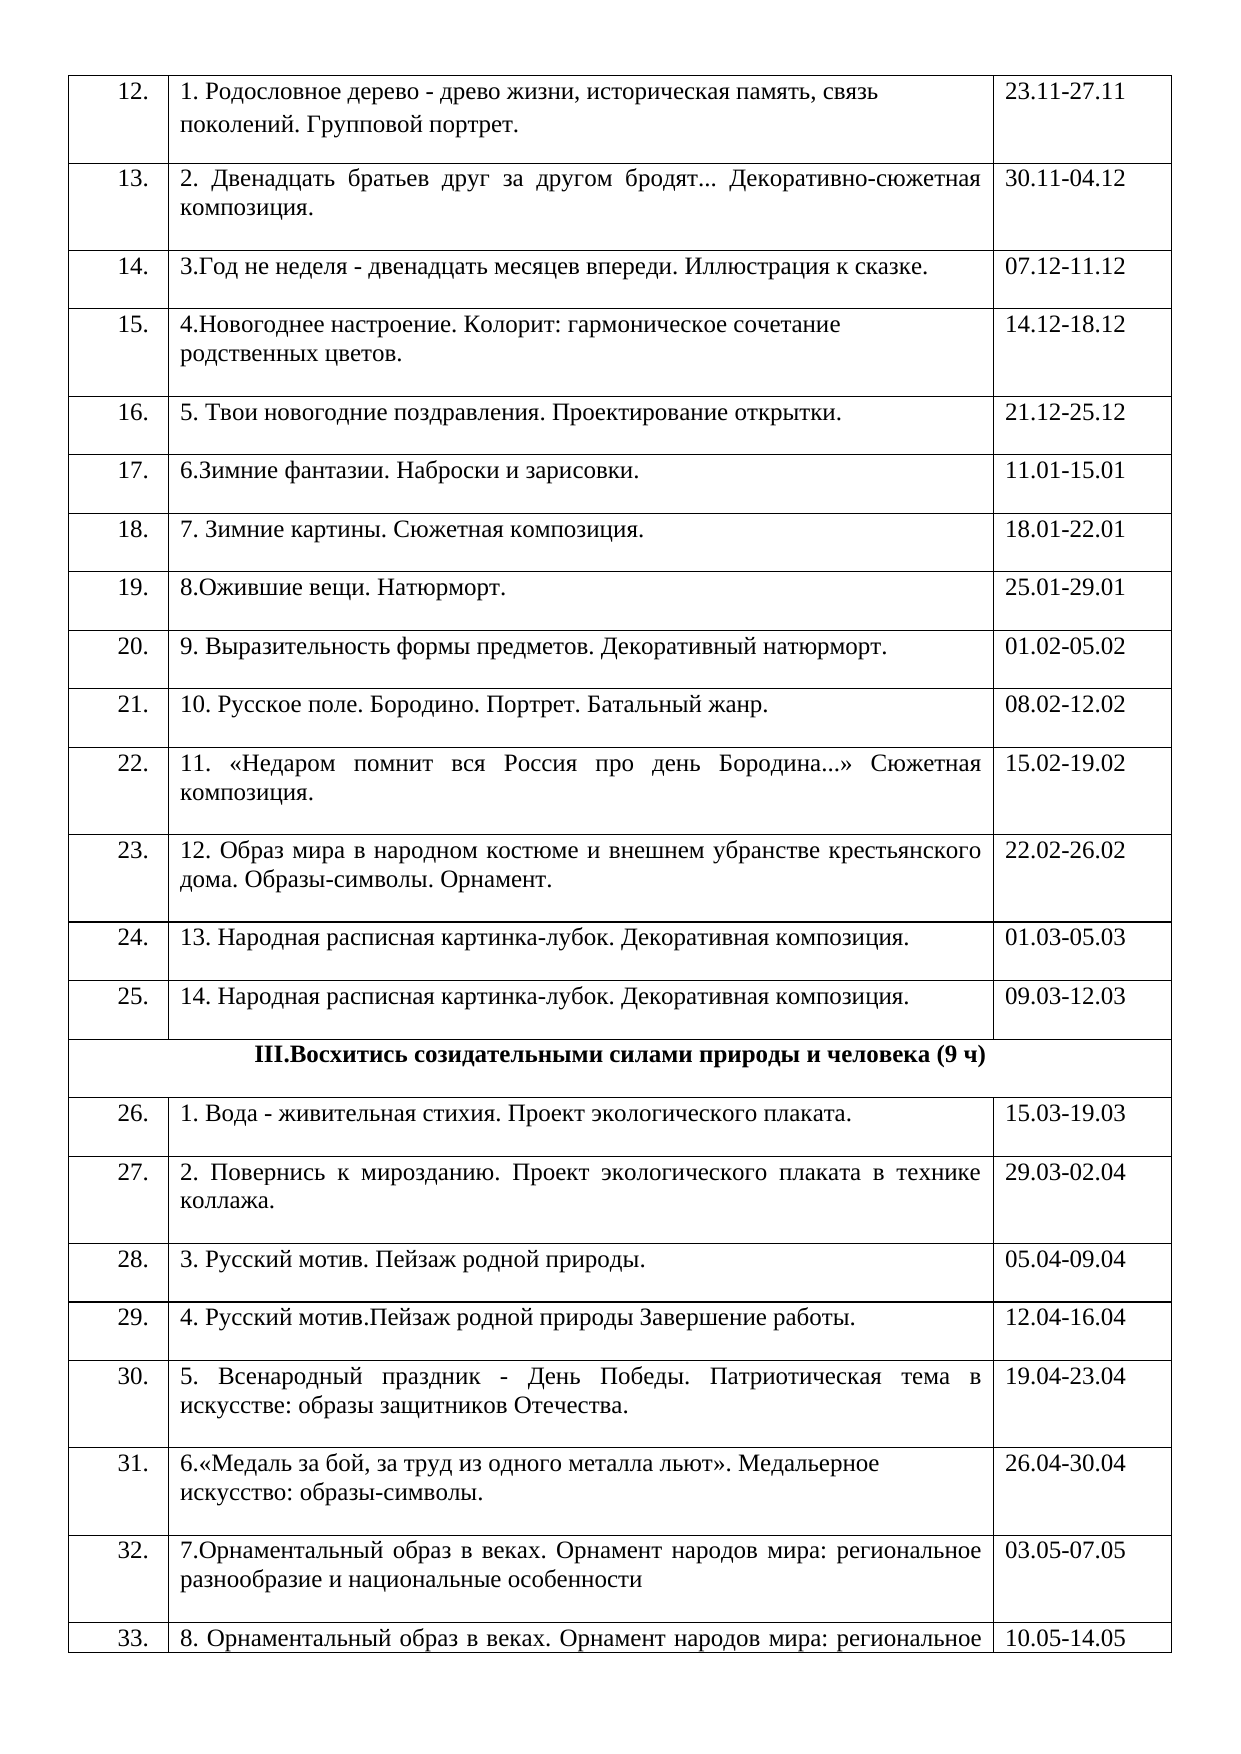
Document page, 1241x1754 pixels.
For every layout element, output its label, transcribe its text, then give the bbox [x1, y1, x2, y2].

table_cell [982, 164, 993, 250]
table_cell 3.Год не неделя - двенадцать месяцев впереди. Иллюстрация к сказке. [169, 251, 993, 308]
table_cell [69, 1244, 168, 1301]
table_cell 26.04-30.04 [994, 1448, 1171, 1534]
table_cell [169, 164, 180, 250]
table_cell [69, 631, 168, 688]
table_cell 05.04-09.04 [994, 1244, 1171, 1301]
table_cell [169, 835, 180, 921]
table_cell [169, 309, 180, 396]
table_cell 1. Родословное дерево - древо жизни, историческая память, связь поколений. Групповой портрет. [169, 76, 993, 162]
table_cell [69, 455, 168, 513]
table_cell 14.12-18.12 [994, 309, 1171, 396]
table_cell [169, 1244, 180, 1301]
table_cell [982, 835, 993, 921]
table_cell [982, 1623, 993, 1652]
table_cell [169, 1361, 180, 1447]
table_cell 12.04-16.04 [994, 1303, 1171, 1360]
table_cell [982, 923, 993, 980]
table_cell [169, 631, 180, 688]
table_cell 15.03-19.03 [994, 1098, 1171, 1156]
table_cell [69, 76, 168, 162]
table_cell 15.02-19.02 [994, 748, 1171, 834]
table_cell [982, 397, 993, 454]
table_cell 11.01-15.01 [994, 455, 1171, 513]
table_cell 09.03-12.03 [994, 981, 1171, 1038]
table_cell [69, 1448, 168, 1534]
table_cell [69, 1157, 168, 1243]
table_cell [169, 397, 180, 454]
table_cell [69, 572, 168, 630]
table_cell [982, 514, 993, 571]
table_cell 29.03-02.04 [994, 1157, 1171, 1243]
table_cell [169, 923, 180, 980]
table_cell 21.12-25.12 [994, 397, 1171, 454]
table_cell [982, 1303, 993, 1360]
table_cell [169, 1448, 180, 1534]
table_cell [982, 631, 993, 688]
table_cell [69, 1303, 168, 1360]
table_cell 22.02-26.02 [994, 835, 1171, 921]
table_cell III.Восхитись созидательными силами природы и человека (9 ч) [69, 1040, 1171, 1097]
table_cell [69, 251, 168, 308]
table_cell 18.01-22.01 [994, 514, 1171, 571]
table_cell 01.02-05.02 [994, 631, 1171, 688]
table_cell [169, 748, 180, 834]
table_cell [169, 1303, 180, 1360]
table_cell [69, 1536, 168, 1622]
table_cell [69, 981, 168, 1038]
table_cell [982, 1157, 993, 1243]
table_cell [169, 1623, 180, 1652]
table_cell 19.04-23.04 [994, 1361, 1171, 1447]
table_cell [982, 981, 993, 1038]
table_cell 08.02-12.02 [994, 689, 1171, 747]
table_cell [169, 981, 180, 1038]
table_cell [69, 1623, 117, 1652]
table_cell [69, 835, 168, 921]
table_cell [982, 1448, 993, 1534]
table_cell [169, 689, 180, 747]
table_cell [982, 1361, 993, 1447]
table_cell [69, 923, 168, 980]
table_cell 10.05-14.05 [994, 1623, 1171, 1652]
table_cell [69, 514, 168, 571]
table_cell [69, 164, 168, 250]
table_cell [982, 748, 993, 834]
table_cell 03.05-07.05 [994, 1536, 1171, 1622]
table_cell 23.11-27.11 [994, 76, 1171, 162]
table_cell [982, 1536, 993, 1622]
table_cell [157, 1623, 168, 1652]
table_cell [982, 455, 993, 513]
table_cell 07.12-11.12 [994, 251, 1171, 308]
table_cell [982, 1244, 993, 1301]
table_cell [69, 1098, 168, 1156]
table_cell [69, 309, 168, 396]
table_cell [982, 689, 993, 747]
table_cell 30.11-04.12 [994, 164, 1171, 250]
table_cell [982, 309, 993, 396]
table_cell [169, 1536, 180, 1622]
table_cell [69, 397, 168, 454]
table_cell [69, 689, 168, 747]
table_cell 25.01-29.01 [994, 572, 1171, 630]
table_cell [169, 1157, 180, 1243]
table_cell [69, 1361, 168, 1447]
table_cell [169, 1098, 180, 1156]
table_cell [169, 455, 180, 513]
table_cell [69, 748, 168, 834]
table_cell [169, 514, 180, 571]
table_cell 01.03-05.03 [994, 923, 1171, 980]
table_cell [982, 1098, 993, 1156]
